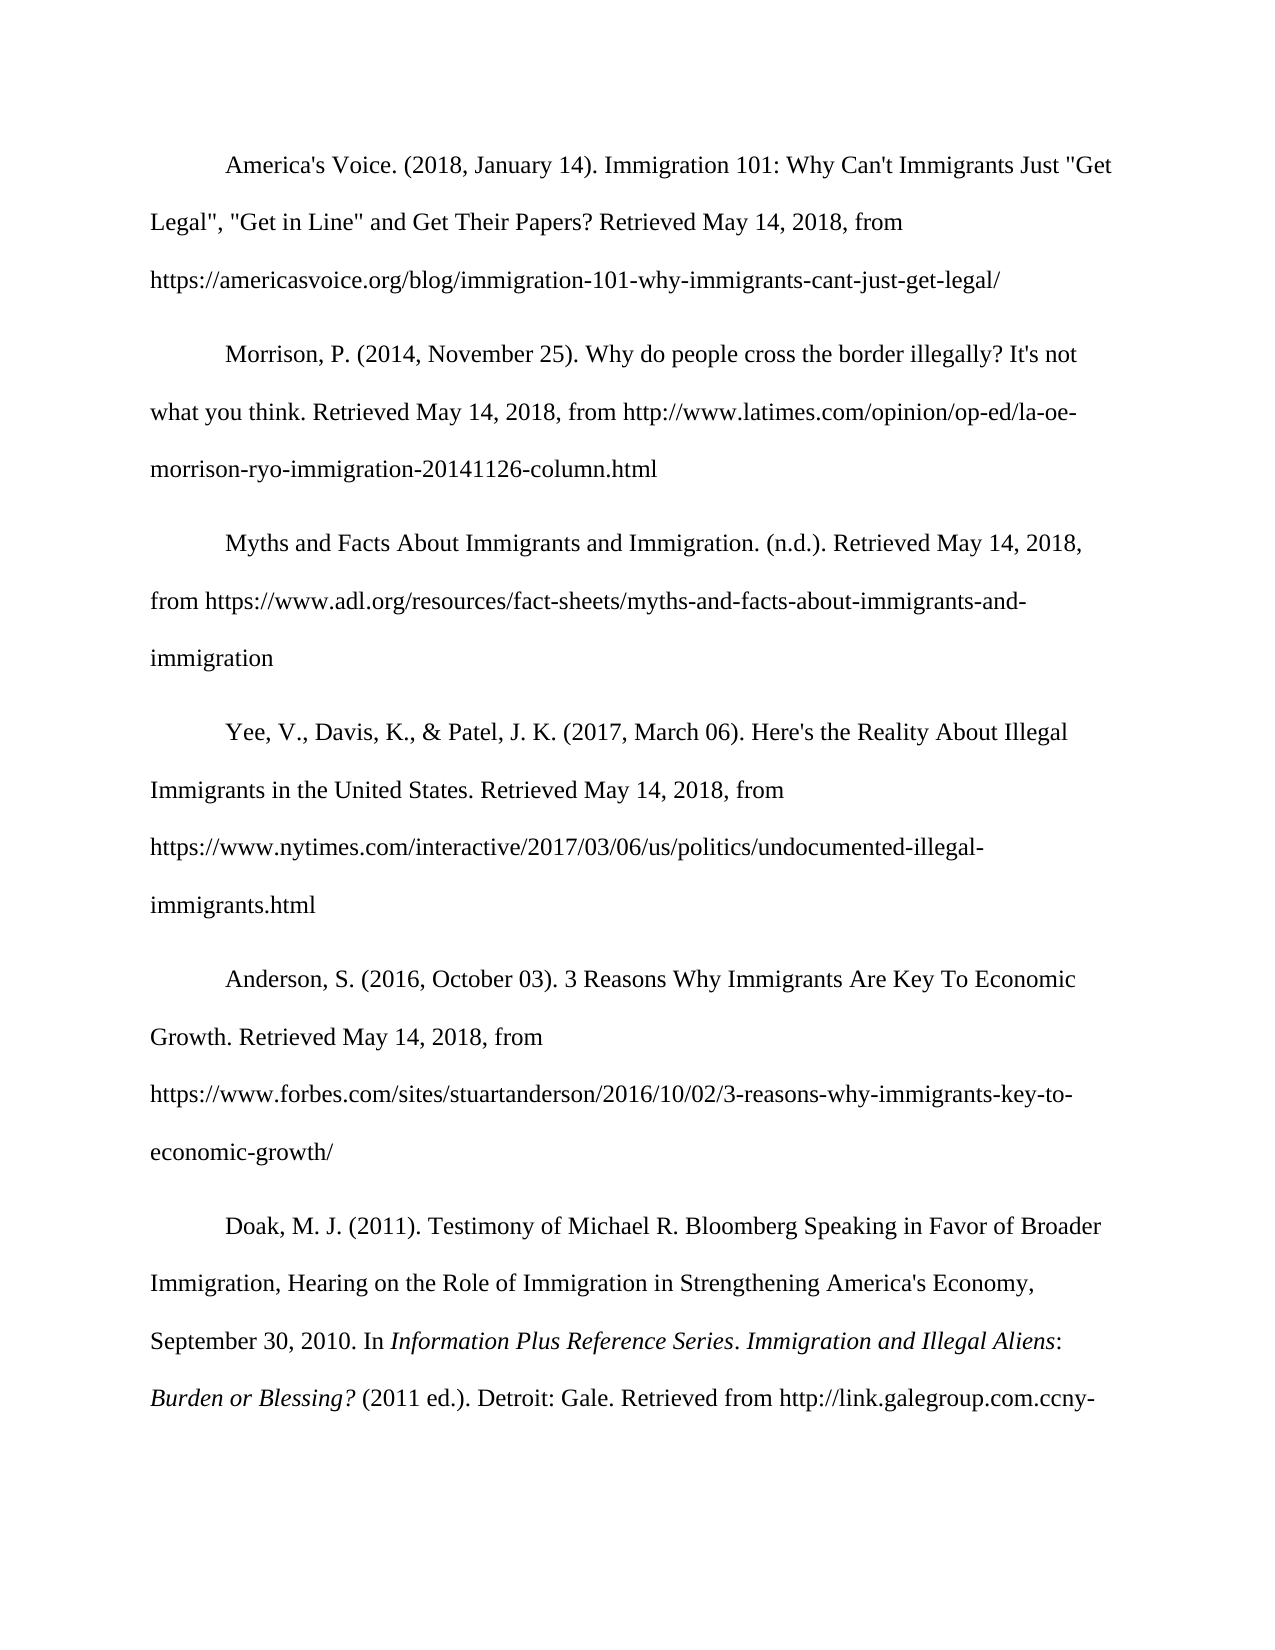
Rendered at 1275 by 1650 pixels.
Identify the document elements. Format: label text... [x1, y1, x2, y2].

text Myths and Facts About Immigrants and Immigration. (n.d.). Retrieved May 14, 2018, from https://www.adl.org/resources/fact-sheets/myths-and-facts-about-immigrants-and-immigration [150, 528, 1125, 672]
text America's Voice. (2018, January 14). Immigration 101: Why Can't Immigrants Just "Get Legal", "Get in Line" and Get Their Papers? Retrieved May 14, 2018, from https://americasvoice.org/blog/immigration-101-why-immigrants-cant-just-get-legal/ [150, 150, 1125, 294]
text Morrison, P. (2014, November 25). Why do people cross the border illegally? It's not what you think. Retrieved May 14, 2018, from http://www.latimes.com/opinion/op-ed/la-oe-morrison-ryo-immigration-20141126-column.html [150, 339, 1125, 483]
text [150, 1211, 1125, 1412]
text Anderson, S. (2016, October 03). 3 Reasons Why Immigrants Are Key To Economic Growth. Retrieved May 14, 2018, from https://www.forbes.com/sites/stuartanderson/2016/10/02/3-reasons-why-immigrants-key-to-economic-growth/ [150, 964, 1125, 1165]
text Yee, V., Davis, K., & Patel, J. K. (2017, March 06). Here's the Reality About Illegal Immigrants in the United States. Retrieved May 14, 2018, from https://www.nytimes.com/interactive/2017/03/06/us/politics/undocumented-illegal-immigrants.html [150, 717, 1125, 919]
